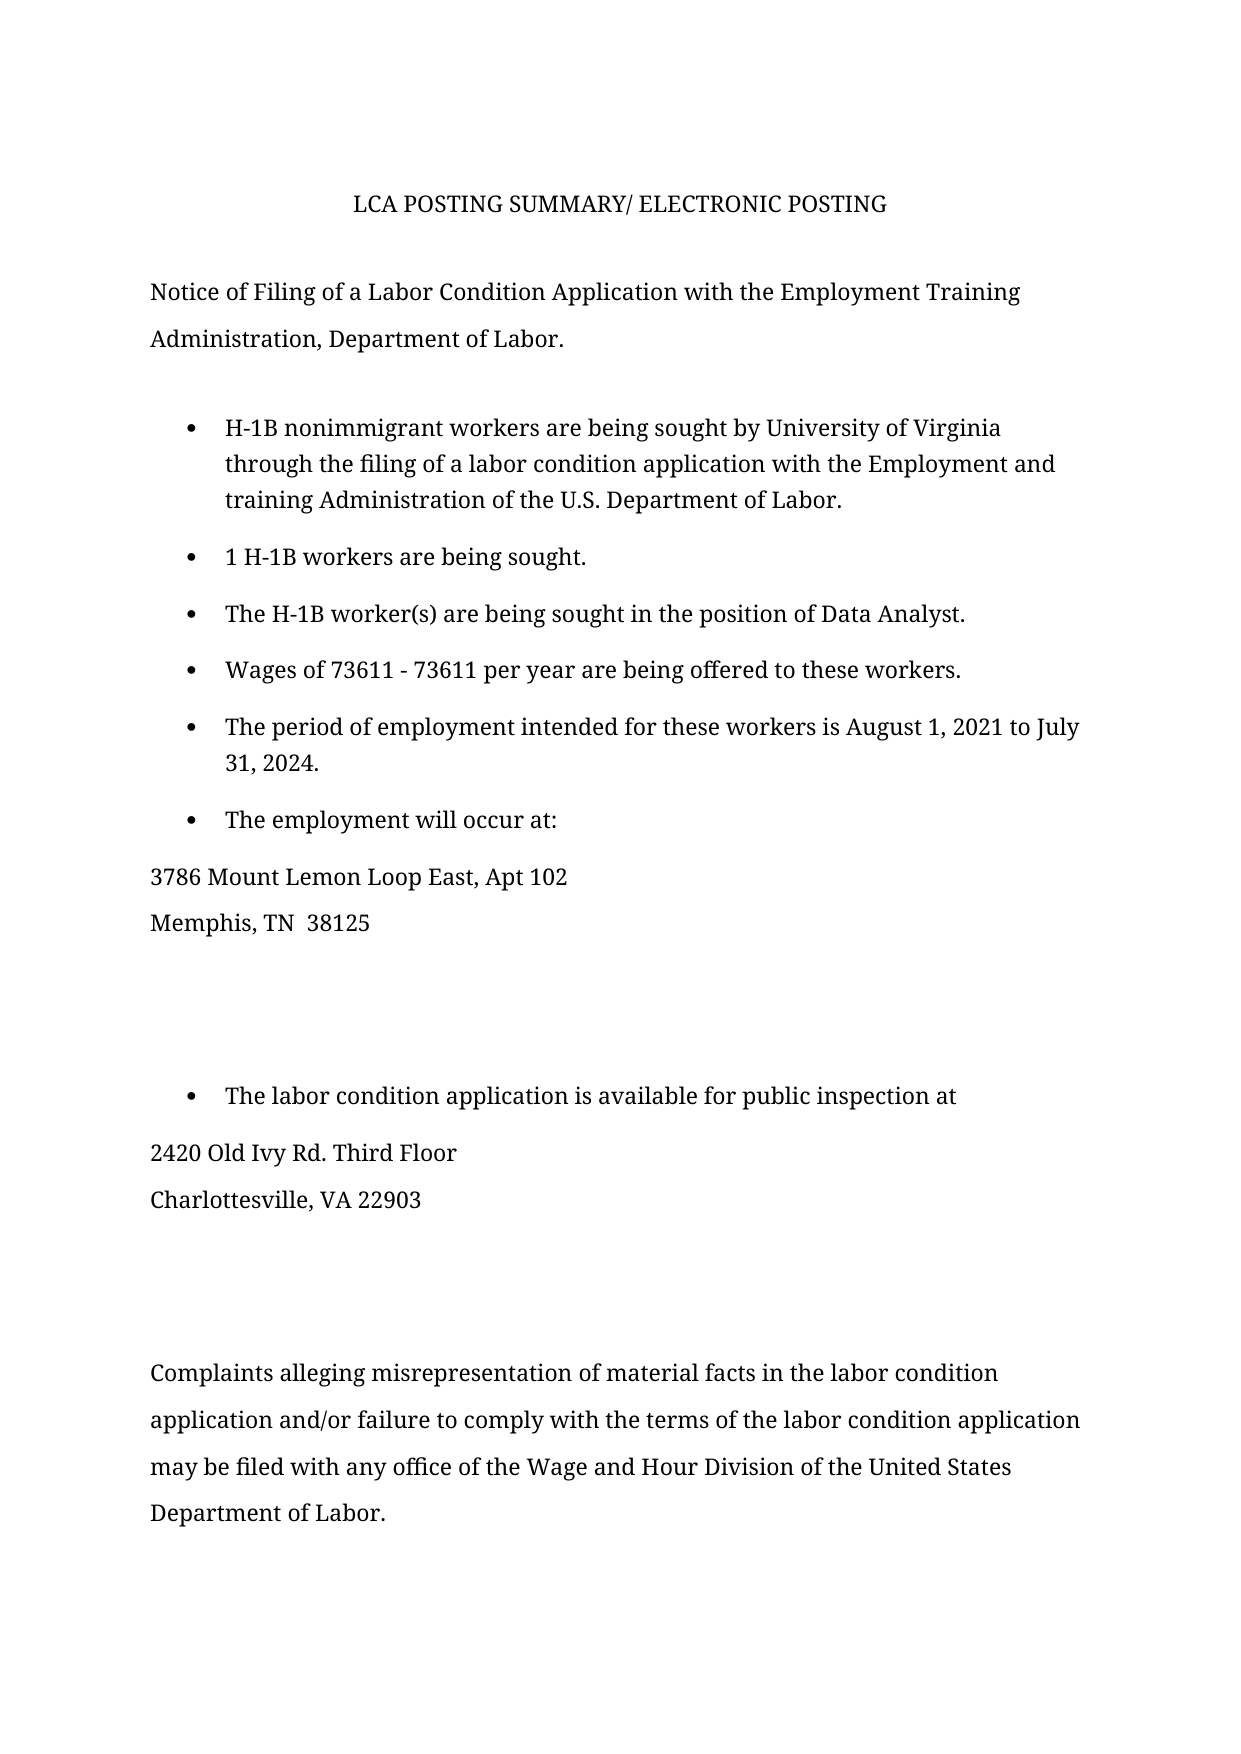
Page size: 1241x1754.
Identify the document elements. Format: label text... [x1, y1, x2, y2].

list The labor condition application is available for public inspection at [187, 1080, 1090, 1111]
text Administration, Department of Labor. [150, 323, 1090, 354]
list The H-1B worker(s) are being sought in the position of Data Analyst. [187, 597, 1090, 629]
list H-1B nonimmigrant workers are being sought by University of Virginia through the filing of a labor condition application with the Employment and training Administration of the U.S. Department of Labor. [187, 412, 1090, 515]
text 3786 Mount Lemon Loop East, Apt 102 [150, 861, 1090, 892]
text Notice of Filing of a Labor Condition Application with the Employment Training [150, 276, 1090, 308]
text Charlottesville, VA 22903 [150, 1184, 1090, 1215]
text LCA POSTING SUMMARY/ ELECTRONIC POSTING [150, 187, 1090, 219]
list 1 H-1B workers are being sought. [187, 541, 1090, 572]
list The period of employment intended for these workers is August 1, 2021 to July 31, 2024. [187, 711, 1090, 778]
text Memphis, TN 38125 [150, 907, 1090, 939]
list The employment will occur at: [187, 804, 1090, 835]
list Wages of 73611 - 73611 per year are being offered to these workers. [187, 654, 1090, 686]
text 2420 Old Ivy Rd. Third Floor [150, 1137, 1090, 1168]
text Complaints alleging misrepresentation of material facts in the labor condition application and/or failure to comply with the terms of the labor condition application may be filed with any office of the Wage and Hour Division of the United States Department of Labor. [150, 1357, 1090, 1528]
